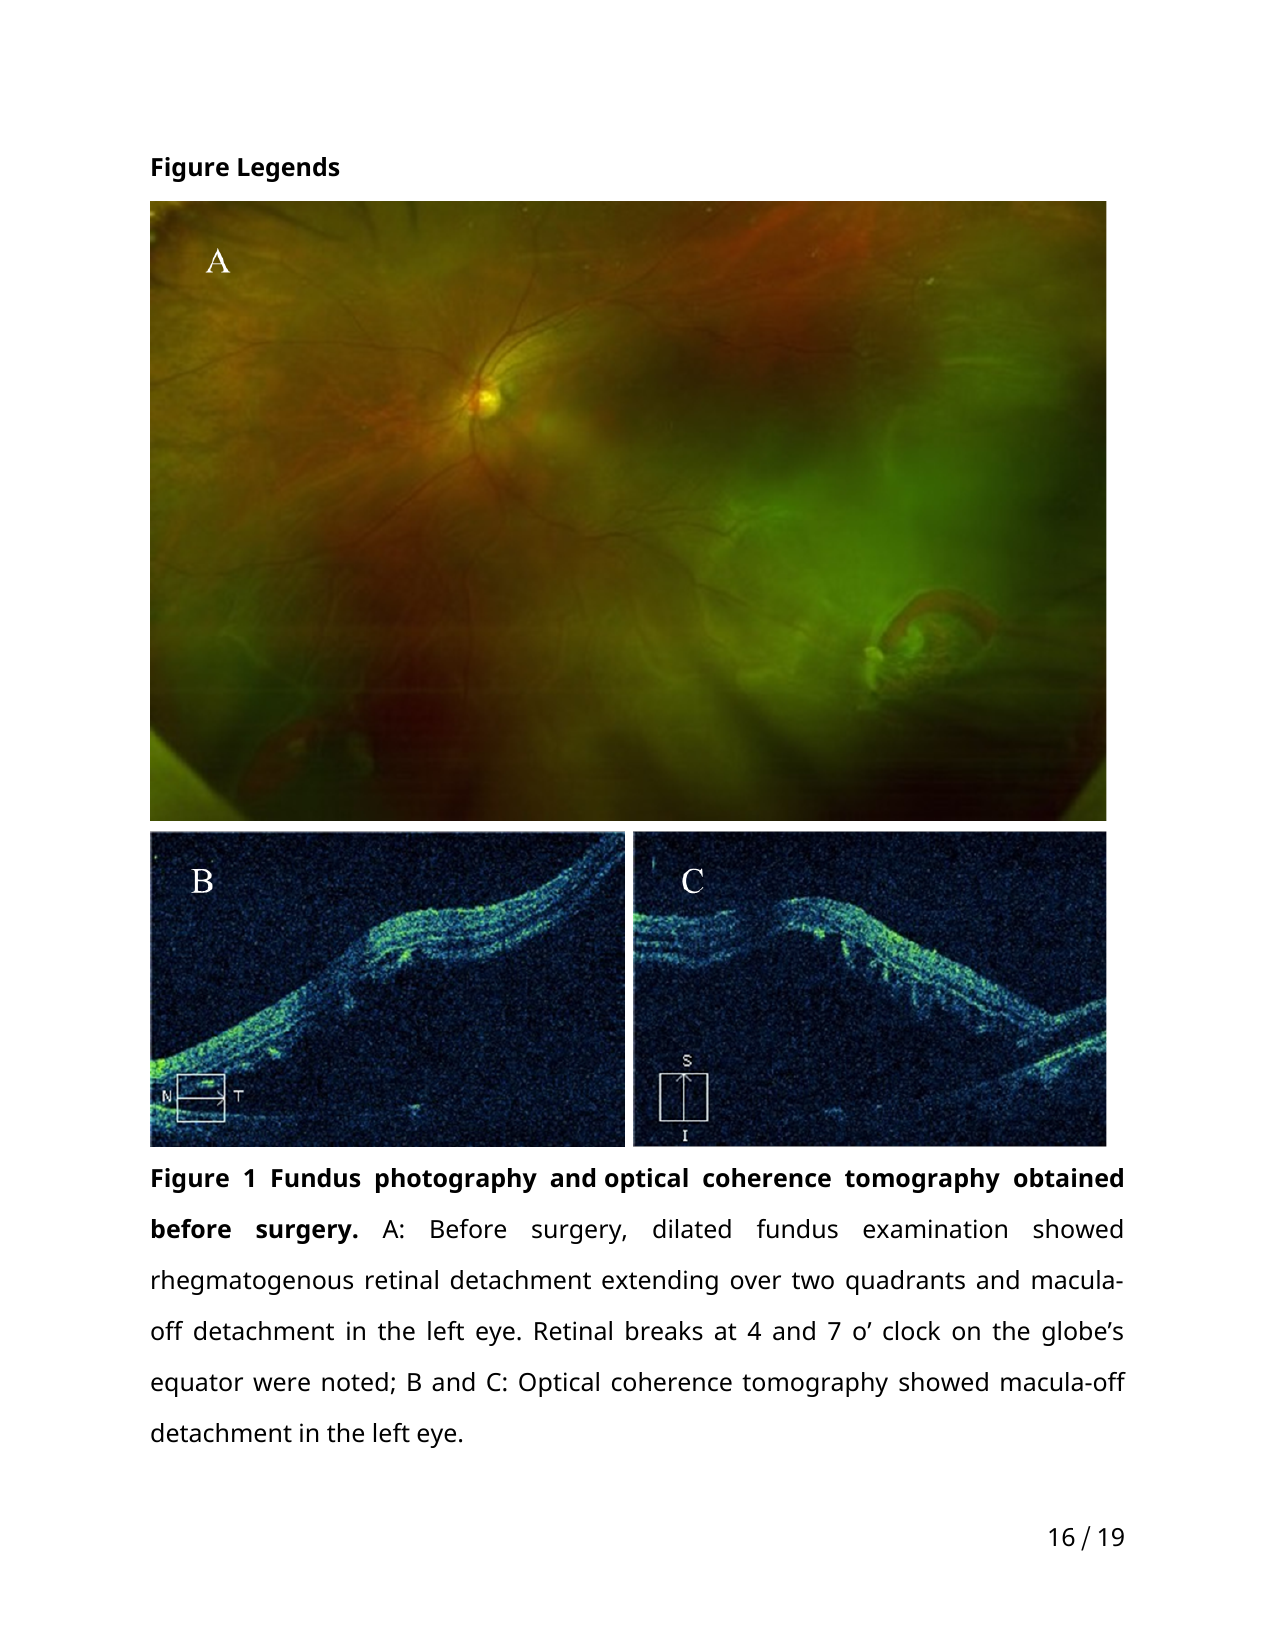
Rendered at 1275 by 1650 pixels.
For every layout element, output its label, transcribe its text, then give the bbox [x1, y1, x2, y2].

text Figure Legends [150, 150, 1125, 184]
picture [150, 201, 1107, 1147]
text Figure 1 Fundus photography and optical coherence tomography obtained before surgery. A: Before surgery, dilated fundus examination showed rhegmatogenous retinal detachment extending over two quadrants and macula-off detachment in the left eye. Retinal breaks at 4 and 7 o’ clock on the globe’s equator were noted; B and C: Optical coherence tomography showed macula-off detachment in the left eye. [150, 1161, 1125, 1450]
